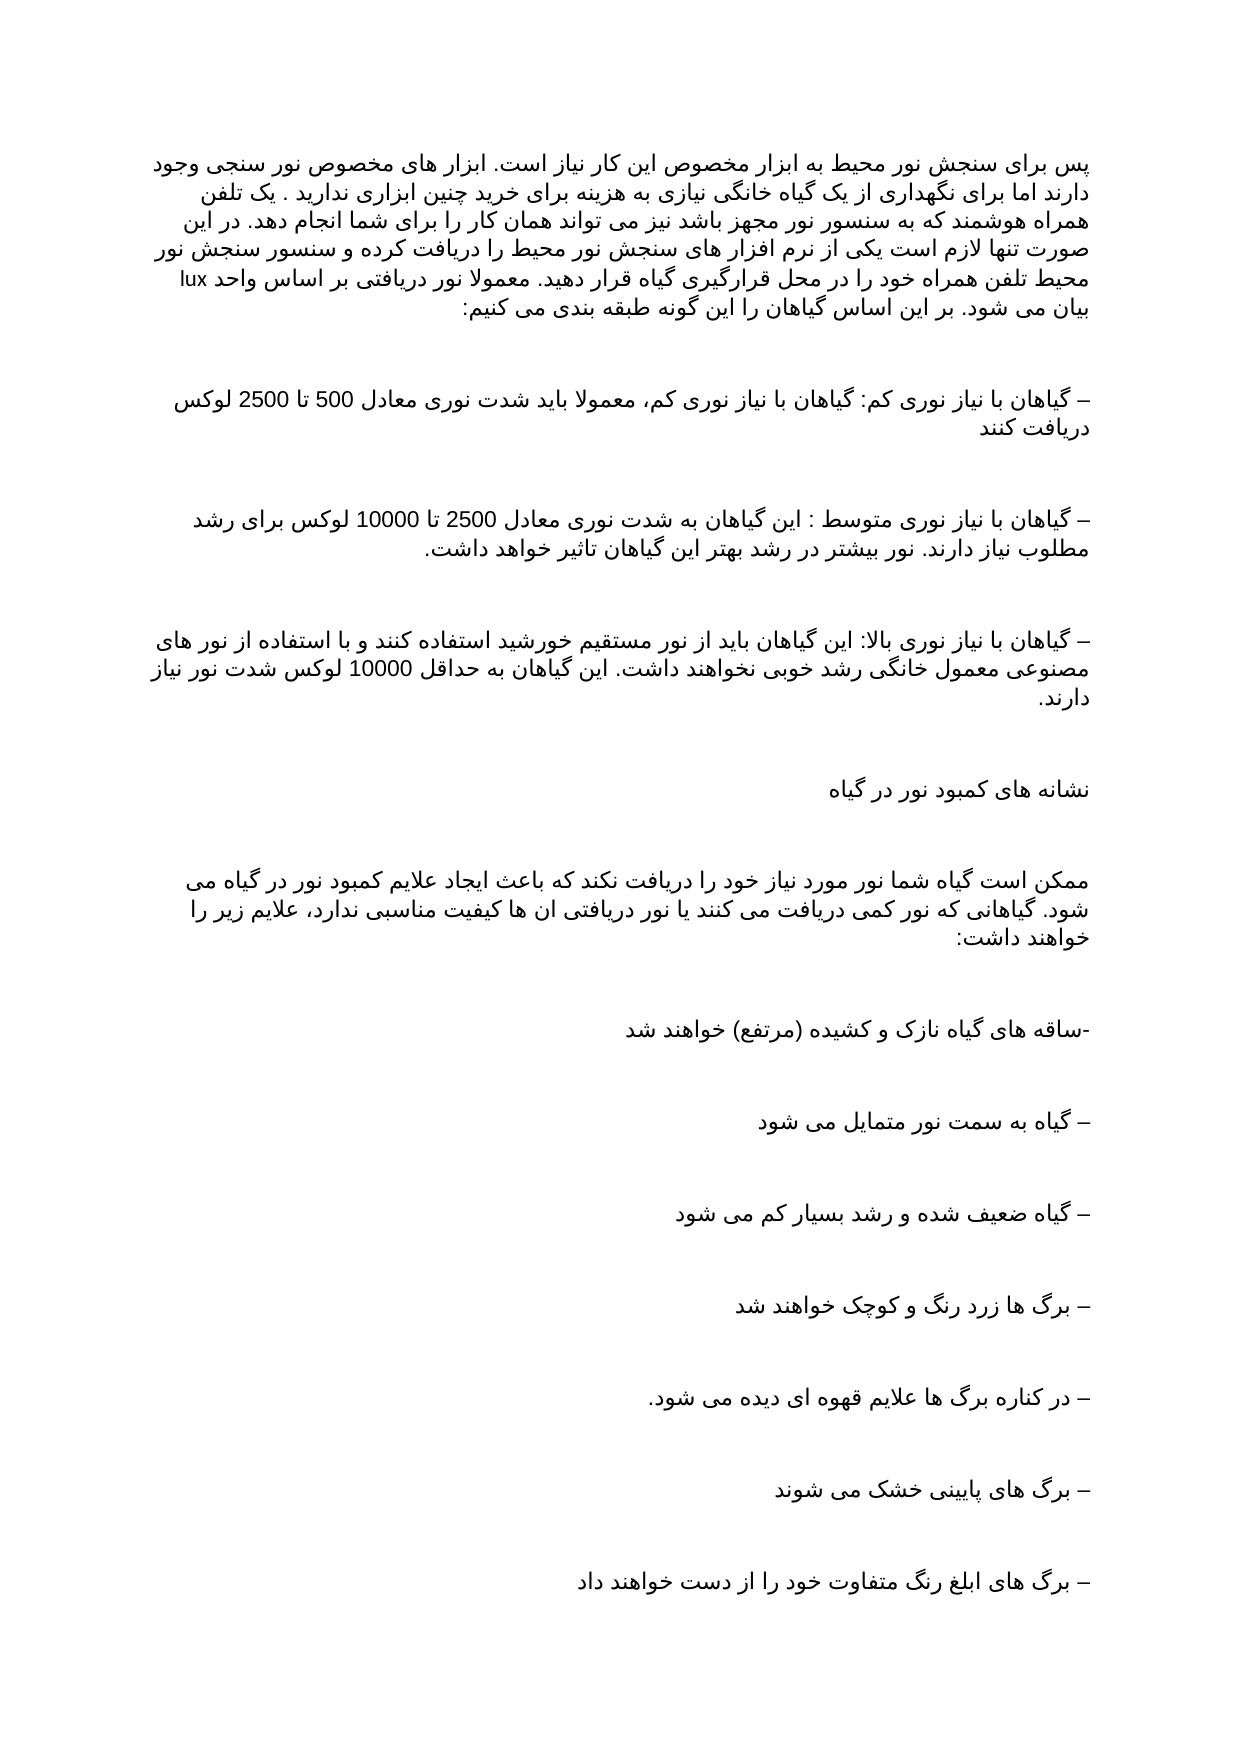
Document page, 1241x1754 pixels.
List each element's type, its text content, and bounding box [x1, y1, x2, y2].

text – برگ ها زرد رنگ و کوچک خواهند شد [150, 1292, 1090, 1319]
text – برگ های ابلغ رنگ متفاوت خود را از دست خواهند داد [150, 1568, 1090, 1594]
text پس برای سنجش نور محیط به ابزار مخصوص این کار نیاز است. ابزار های مخصوص نور سنجی وجود دارند اما برای نگهداری از یک گیاه خانگی نیازی به هزینه برای خرید چنین ابزاری ندارید . یک تلفن همراه هوشمند که به سنسور نور مجهز باشد نیز می تواند همان کار را برای شما انجام دهد. در این صورت تنها لازم است یکی از نرم افزار های سنجش نور محیط را دریافت کرده و سنسور سنجش نور محیط تلفن همراه خود را در محل قرارگیری گیاه قرار دهید. معمولا نور دریافتی بر اساس واحد lux بیان می شود. بر این اساس گیاهان را این گونه طبقه بندی می کنیم: [150, 150, 1090, 320]
text – گیاه به سمت نور متمایل می شود [150, 1108, 1090, 1135]
text – در کناره برگ ها علایم قهوه ای دیده می شود. [150, 1384, 1090, 1411]
text – گیاهان با نیاز نوری متوسط : این گیاهان به شدت نوری معادل 2500 تا 10000 لوکس برای رشد مطلوب نیاز دارند. نور بیشتر در رشد بهتر این گیاهان تاثیر خواهد داشت. [150, 506, 1090, 561]
text ممکن است گیاه شما نور مورد نیاز خود را دریافت نکند که باعث ایجاد علایم کمبود نور در گیاه می شود. گیاهانی که نور کمی دریافت می کنند یا نور دریافتی ان ها کیفیت مناسبی ندارد، علایم زیر را خواهند داشت: [150, 867, 1090, 951]
text – گیاهان با نیاز نوری کم: گیاهان با نیاز نوری کم، معمولا باید شدت نوری معادل 500 تا 2500 لوکس دریافت کنند [150, 386, 1090, 441]
text -ساقه های گیاه نازک و کشیده (مرتفع) خواهند شد [150, 1016, 1090, 1043]
text – برگ های پایینی خشک می شوند [150, 1476, 1090, 1503]
text نشانه های کمبود نور در گیاه [150, 776, 1090, 802]
text – گیاه ضعیف شده و رشد بسیار کم می شود [150, 1200, 1090, 1227]
text – گیاهان با نیاز نوری بالا: این گیاهان باید از نور مستقیم خورشید استفاده کنند و با استفاده از نور های مصنوعی معمول خانگی رشد خوبی نخواهند داشت. این گیاهان به حداقل 10000 لوکس شدت نور نیاز دارند. [150, 627, 1090, 710]
